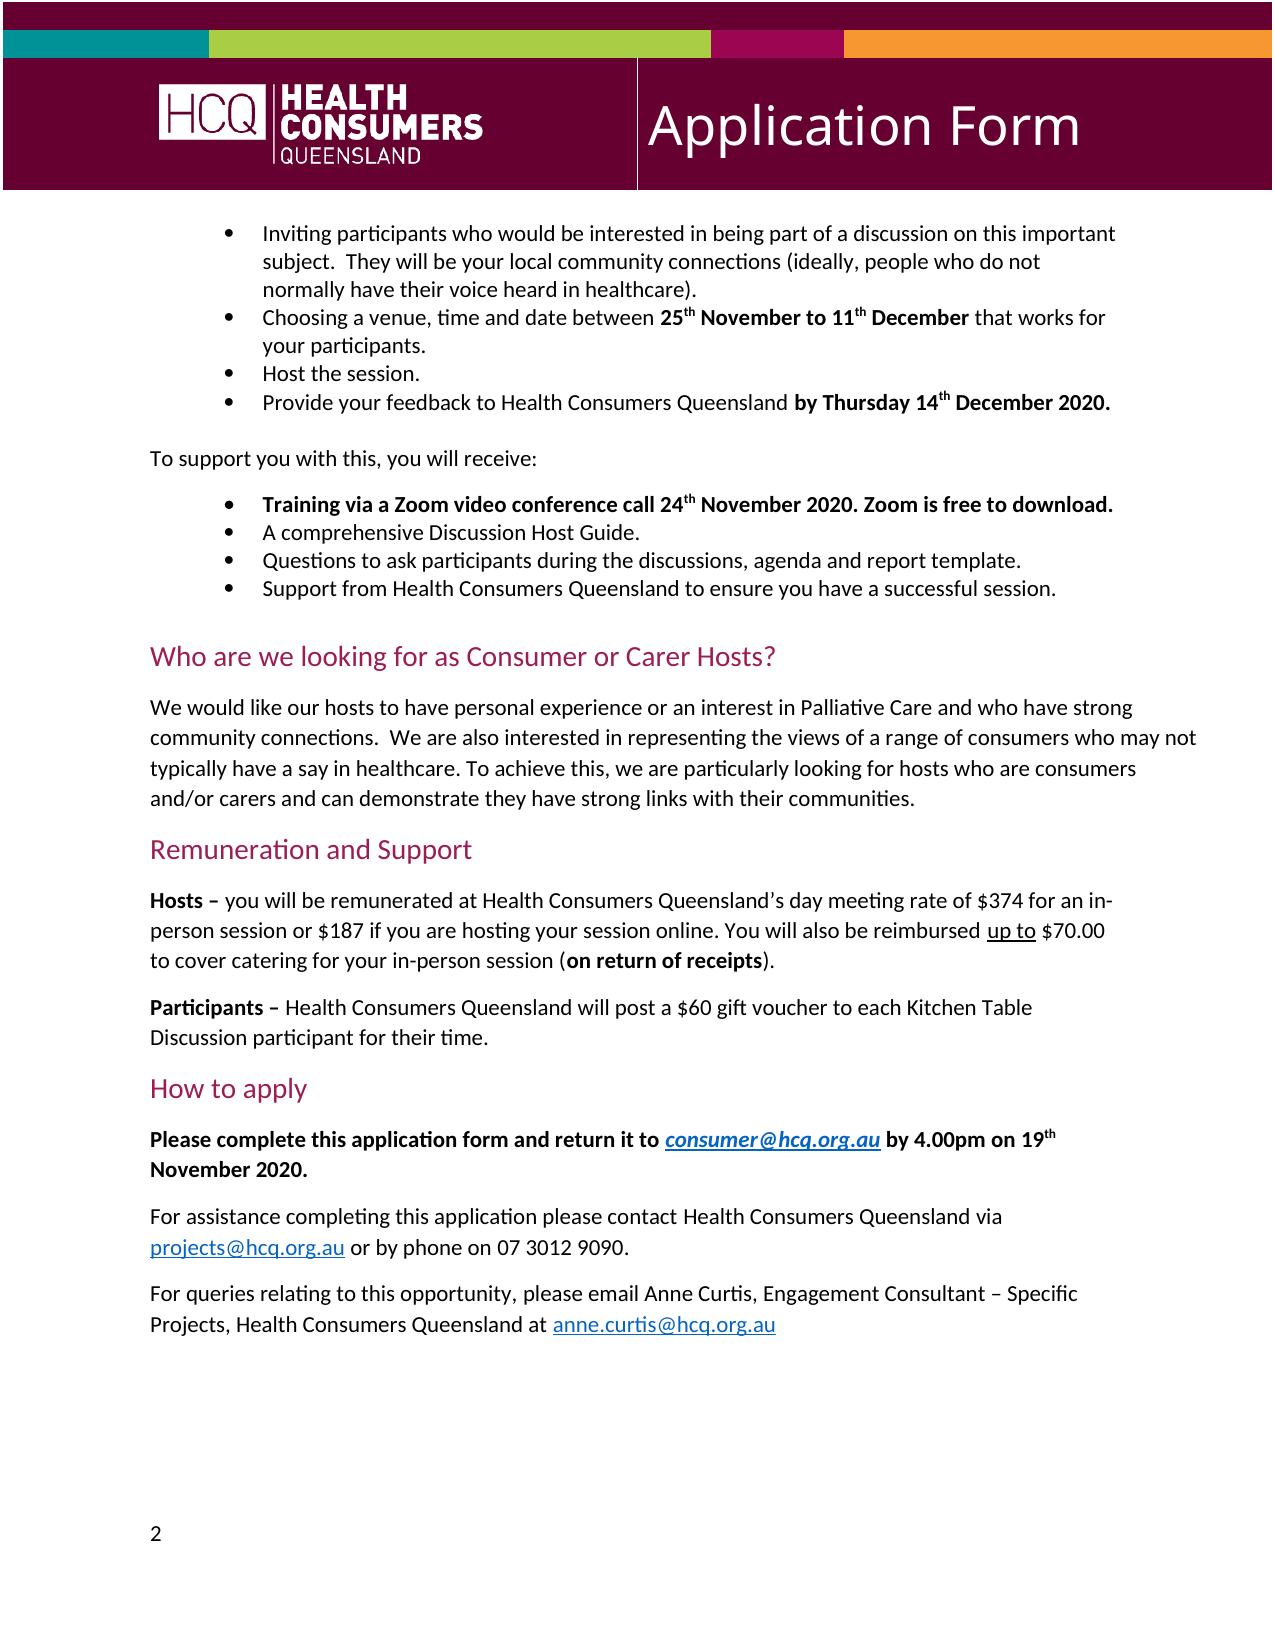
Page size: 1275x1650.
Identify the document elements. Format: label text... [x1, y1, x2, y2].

text Participants – Health Consumers Queensland will post a $60 gift voucher to each Kitchen Table Discussion participant for their time. [150, 993, 1125, 1051]
list A comprehensive Discussion Host Guide. [225, 518, 1125, 547]
list Provide your feedback to Health Consumers Queensland by Thursday 14th December 2020. [225, 388, 1125, 416]
picture [156, 83, 484, 166]
text For queries relating to this opportunity, please email Anne Curtis, Engagement Consultant – Specific Projects, Health Consumers Queensland at anne.curtis@hcq.org.au [150, 1279, 1125, 1338]
text Who are we looking for as Consumer or Carer Hosts? [150, 638, 1204, 674]
list Host the session. [225, 359, 1125, 388]
list Inviting participants who would be interested in being part of a discussion on this important subject. They will be your local community connections (ideally, people who do not normally have their voice heard in healthcare). [225, 219, 1125, 303]
text For assistance completing this application please contact Health Consumers Queensland via projects@hcq.org.au or by phone on 07 3012 9090. [150, 1202, 1125, 1261]
list Support from Health Consumers Queensland to ensure you have a successful session. [225, 574, 1125, 603]
list Questions to ask participants during the discussions, agenda and report template. [225, 547, 1125, 574]
text Remuneration and Support [150, 831, 1204, 866]
text How to apply [150, 1070, 1204, 1106]
text To support you with this, you will receive: [150, 444, 1204, 472]
text Please complete this application form and return it to consumer@hcq.org.au by 4.00pm on 19th November 2020. [150, 1125, 1125, 1184]
list Choosing a venue, time and date between 25th November to 11th December that works for your participants. [225, 303, 1125, 359]
text Hosts – you will be remunerated at Health Consumers Queensland’s day meeting rate of $374 for an in-person session or $187 if you are hosting your session online. You will also be reimbursed up to $70.00 to cover catering for your in-person session (on return of receipts). [150, 886, 1125, 974]
text We would like our hosts to have personal experience or an interest in Palliative Care and who have strong community connections. We are also interested in representing the views of a range of consumers who may not typically have a say in healthcare. To achieve this, we are particularly looking for hosts who are consumers and/or carers and can demonstrate they have strong links with their communities. [150, 693, 1204, 812]
list Training via a Zoom video conference call 24th November 2020. Zoom is free to download. [225, 491, 1125, 518]
